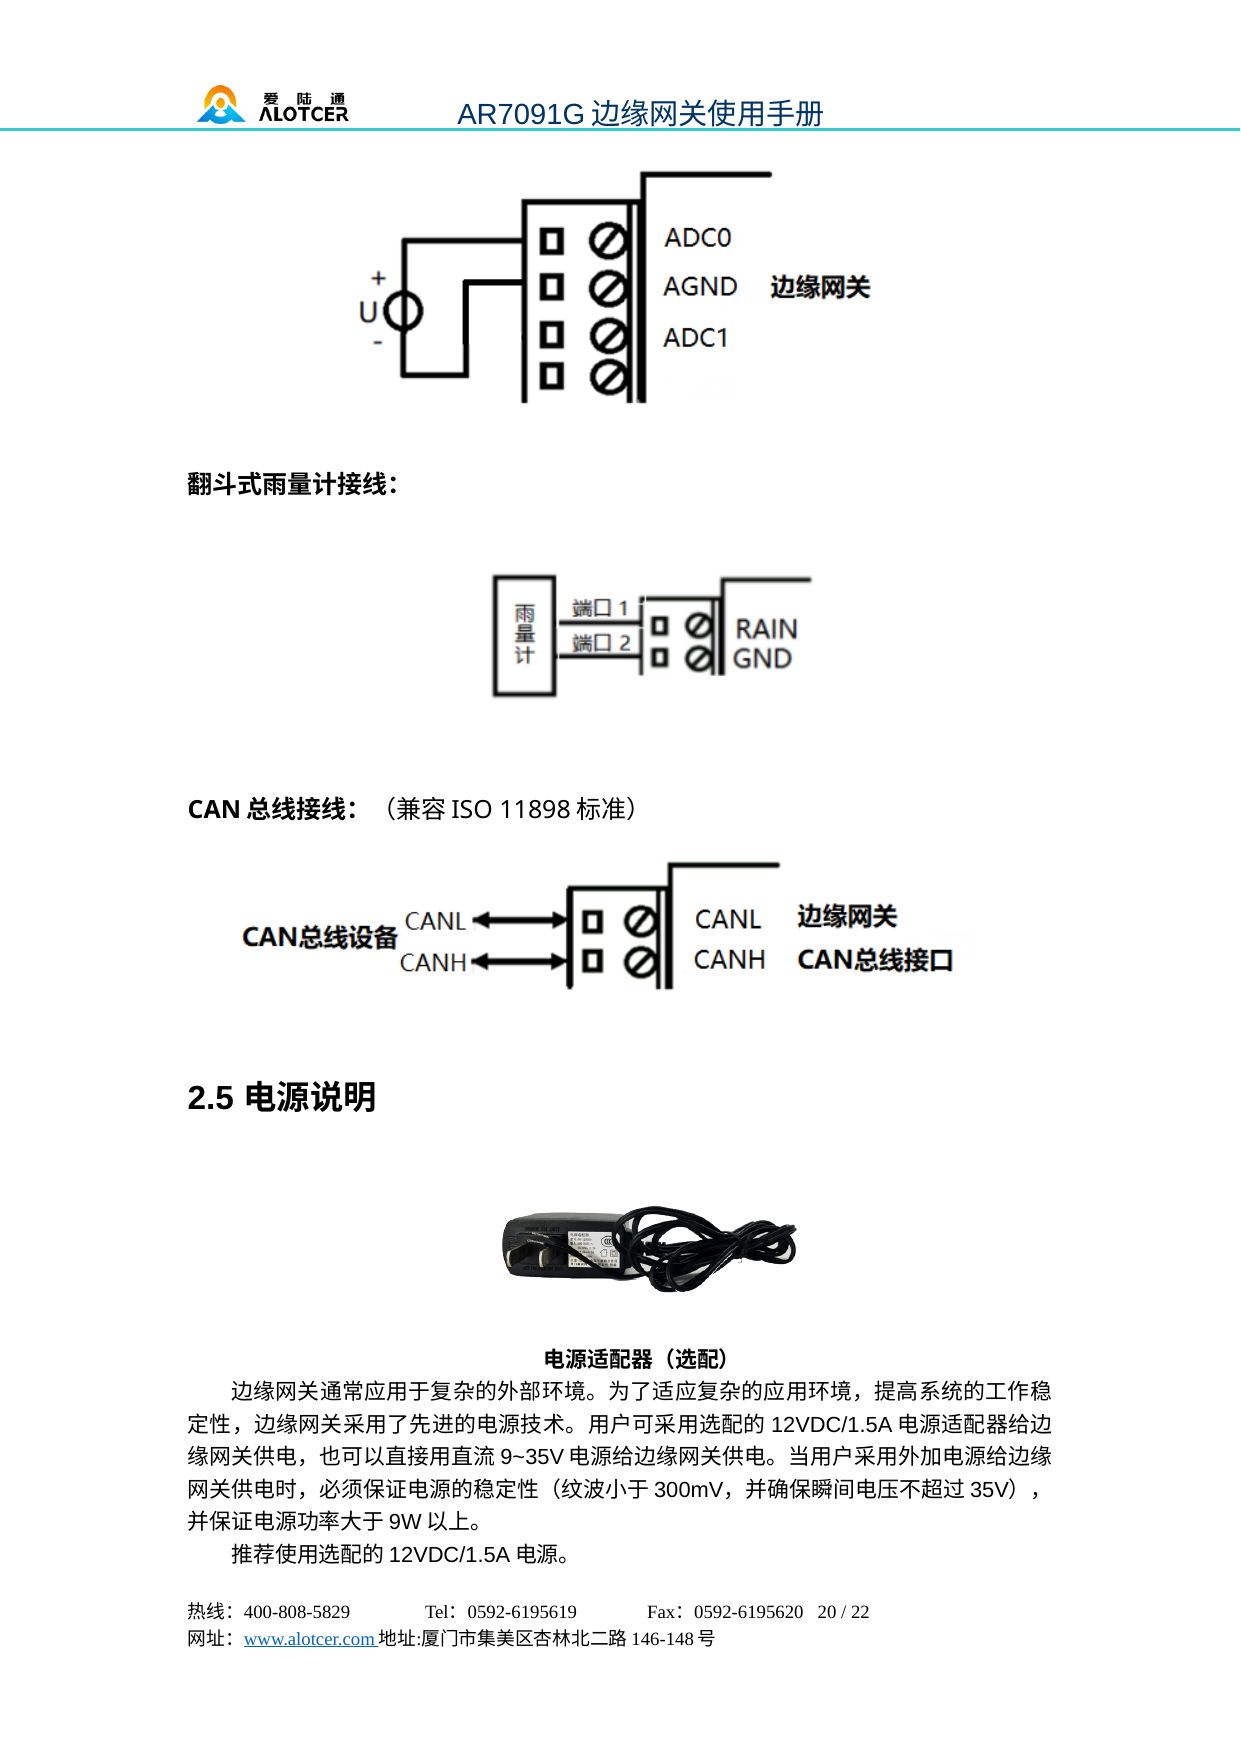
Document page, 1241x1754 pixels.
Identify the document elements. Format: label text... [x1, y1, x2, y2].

text 电源适配器（选配） [187, 1341, 1053, 1374]
text 边缘网关通常应用于复杂的外部环境。为了适应复杂的应用环境，提高系统的工作稳定性，边缘网关采用了先进的电源技术。用户可采用选配的12VDC/1.5A电源适配器给边缘网关供电，也可以直接用直流9~35V电源给边缘网关供电。当用户采用外加电源给边缘网关供电时，必须保证电源的稳定性（纹波小于300mV，并确保瞬间电压不超过35V），并保证电源功率大于9W以上。 [187, 1374, 1053, 1536]
picture [187, 515, 1144, 744]
picture [285, 158, 955, 422]
text CAN总线接线：（兼容ISO 11898标准） [187, 776, 1053, 841]
picture [231, 848, 1009, 1028]
picture [468, 1178, 815, 1325]
subtitle 电源说明 [187, 1063, 1053, 1128]
text 翻斗式雨量计接线： [187, 451, 1053, 515]
text 推荐使用选配的12VDC/1.5A电源。 [187, 1536, 1053, 1569]
picture [196, 85, 349, 124]
